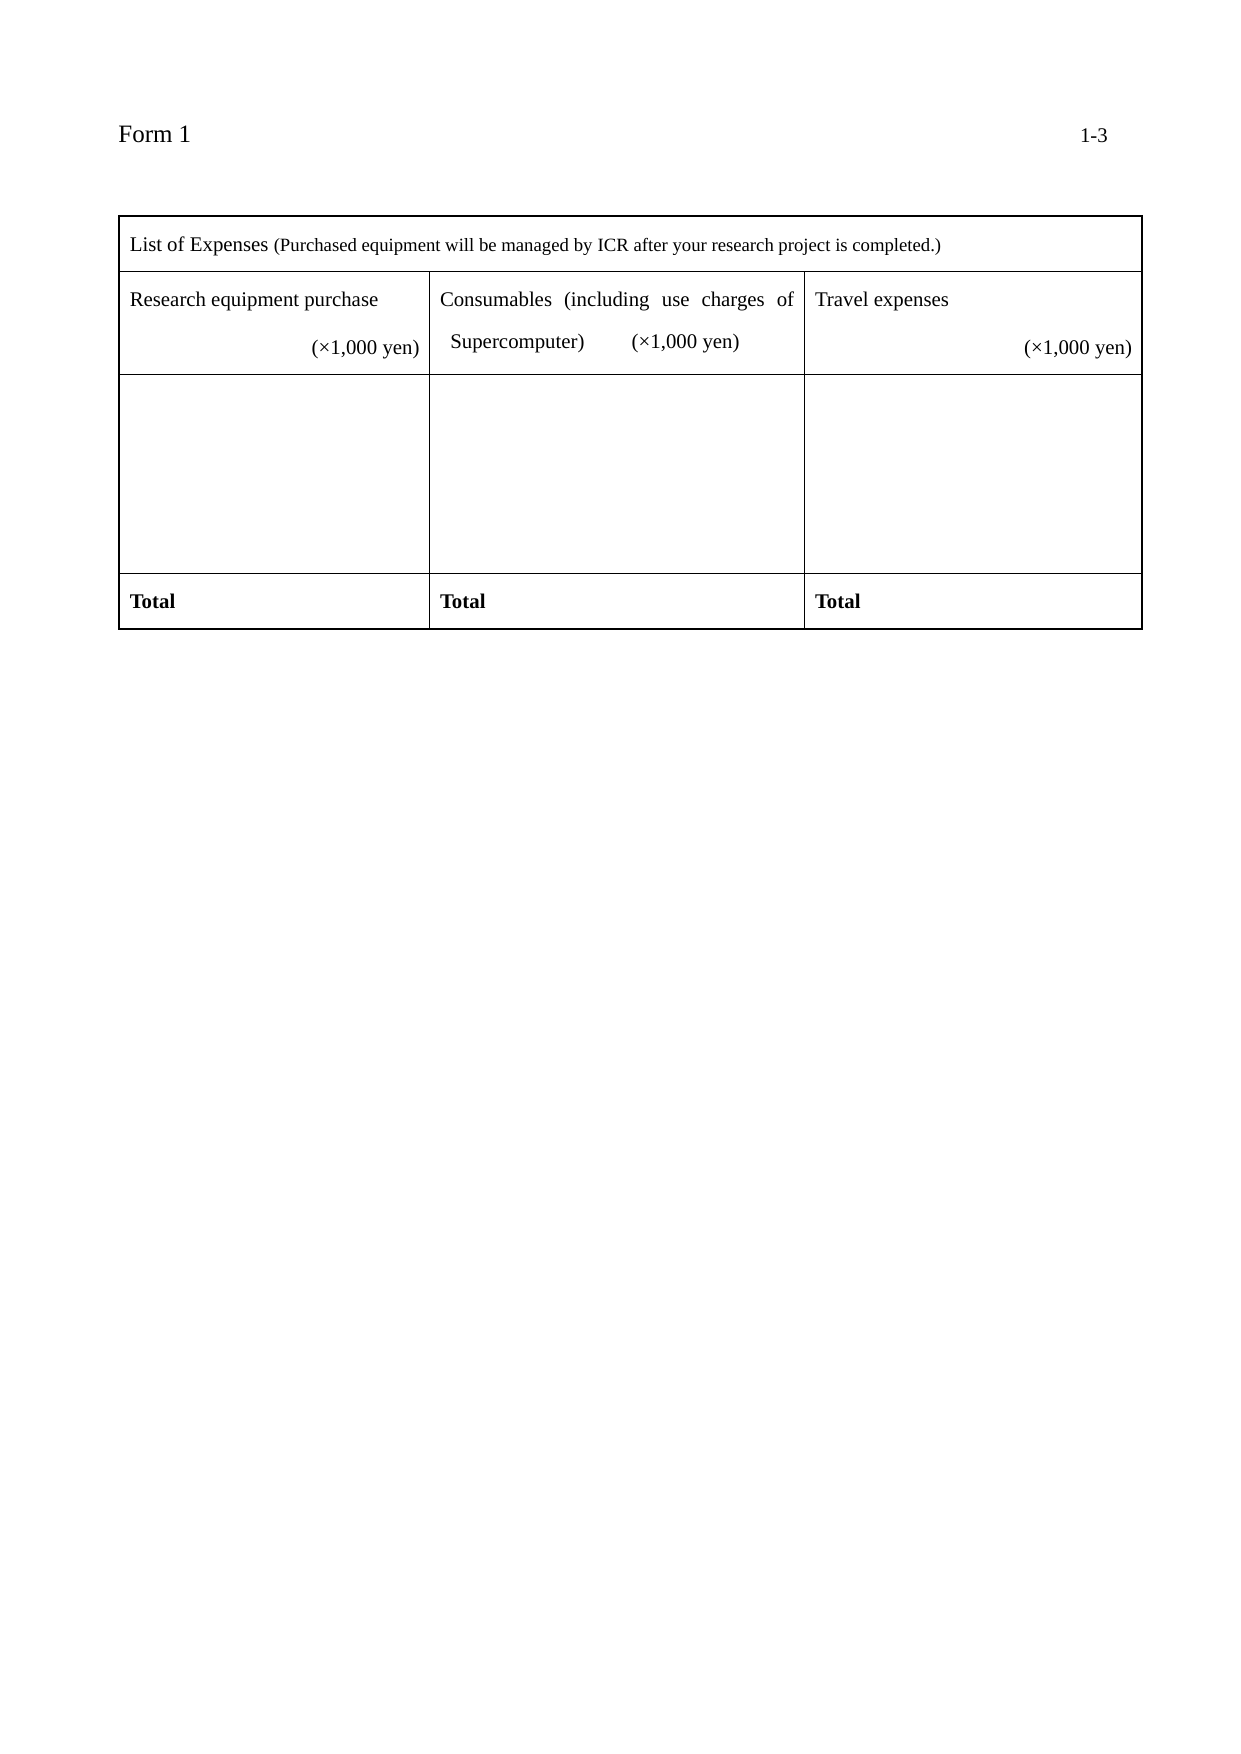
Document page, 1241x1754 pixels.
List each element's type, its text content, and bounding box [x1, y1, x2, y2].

table_cell Travel expenses (×1,000 yen) [805, 272, 1141, 374]
table_cell Total [120, 574, 429, 628]
text Form 1 1-3 [118, 113, 1122, 154]
table_cell Total [805, 574, 1141, 628]
table_cell [805, 375, 1141, 573]
table_cell [120, 375, 429, 573]
table_cell Total [430, 574, 804, 628]
table_header List of Expenses (Purchased equipment will be managed by ICR after your research project is completed.) [120, 217, 1141, 271]
table_cell [430, 375, 804, 573]
table_cell Consumables (including use charges of Supercomputer) (×1,000 yen) [430, 272, 804, 374]
table_cell Research equipment purchase (×1,000 yen) [120, 272, 429, 374]
